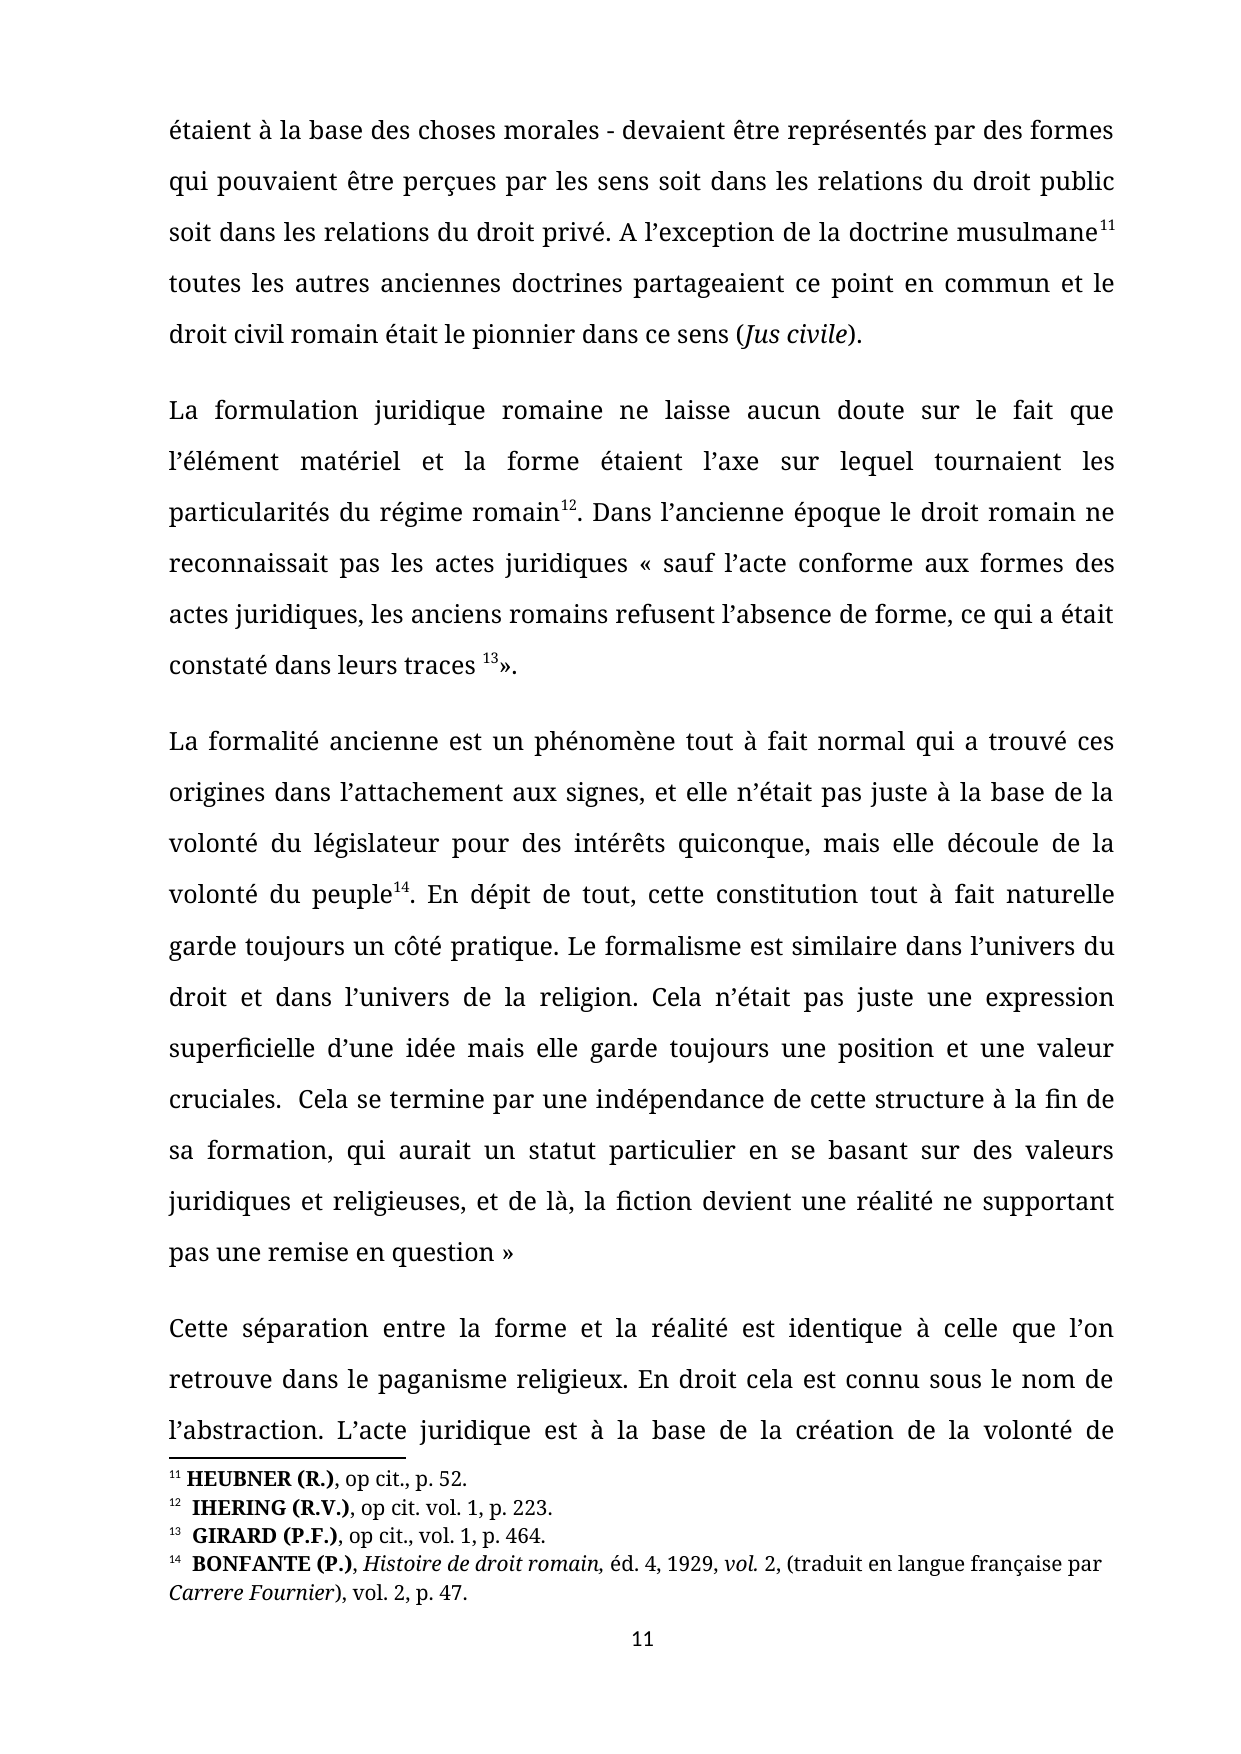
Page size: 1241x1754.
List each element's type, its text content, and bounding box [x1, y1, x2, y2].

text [169, 112, 1116, 351]
text La formulation juridique romaine ne laisse aucun doute sur le fait que l’élément matériel et la forme étaient l’axe sur lequel tournaient les particularités du régime romain. Dans l’ancienne époque le droit romain ne reconnaissait pas les actes juridiques « sauf l’acte conforme aux formes des actes juridiques, les anciens romains refusent l’absence de forme, ce qui a était constaté dans leurs traces ». [169, 393, 1116, 682]
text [169, 1310, 1116, 1447]
text La formalité ancienne est un phénomène tout à fait normal qui a trouvé ces origines dans l’attachement aux signes, et elle n’était pas juste à la base de la volonté du législateur pour des intérêts quiconque, mais elle découle de la volonté du peuple. En dépit de tout, cette constitution tout à fait naturelle garde toujours un côté pratique. Le formalisme est similaire dans l’univers du droit et dans l’univers de la religion. Cela n’était pas juste une expression superficielle d’une idée mais elle garde toujours une position et une valeur cruciales. Cela se termine par une indépendance de cette structure à la fin de sa formation, qui aurait un statut particulier en se basant sur des valeurs juridiques et religieuses, et de là, la fiction devient une réalité ne supportant pas une remise en question » [169, 724, 1116, 1268]
